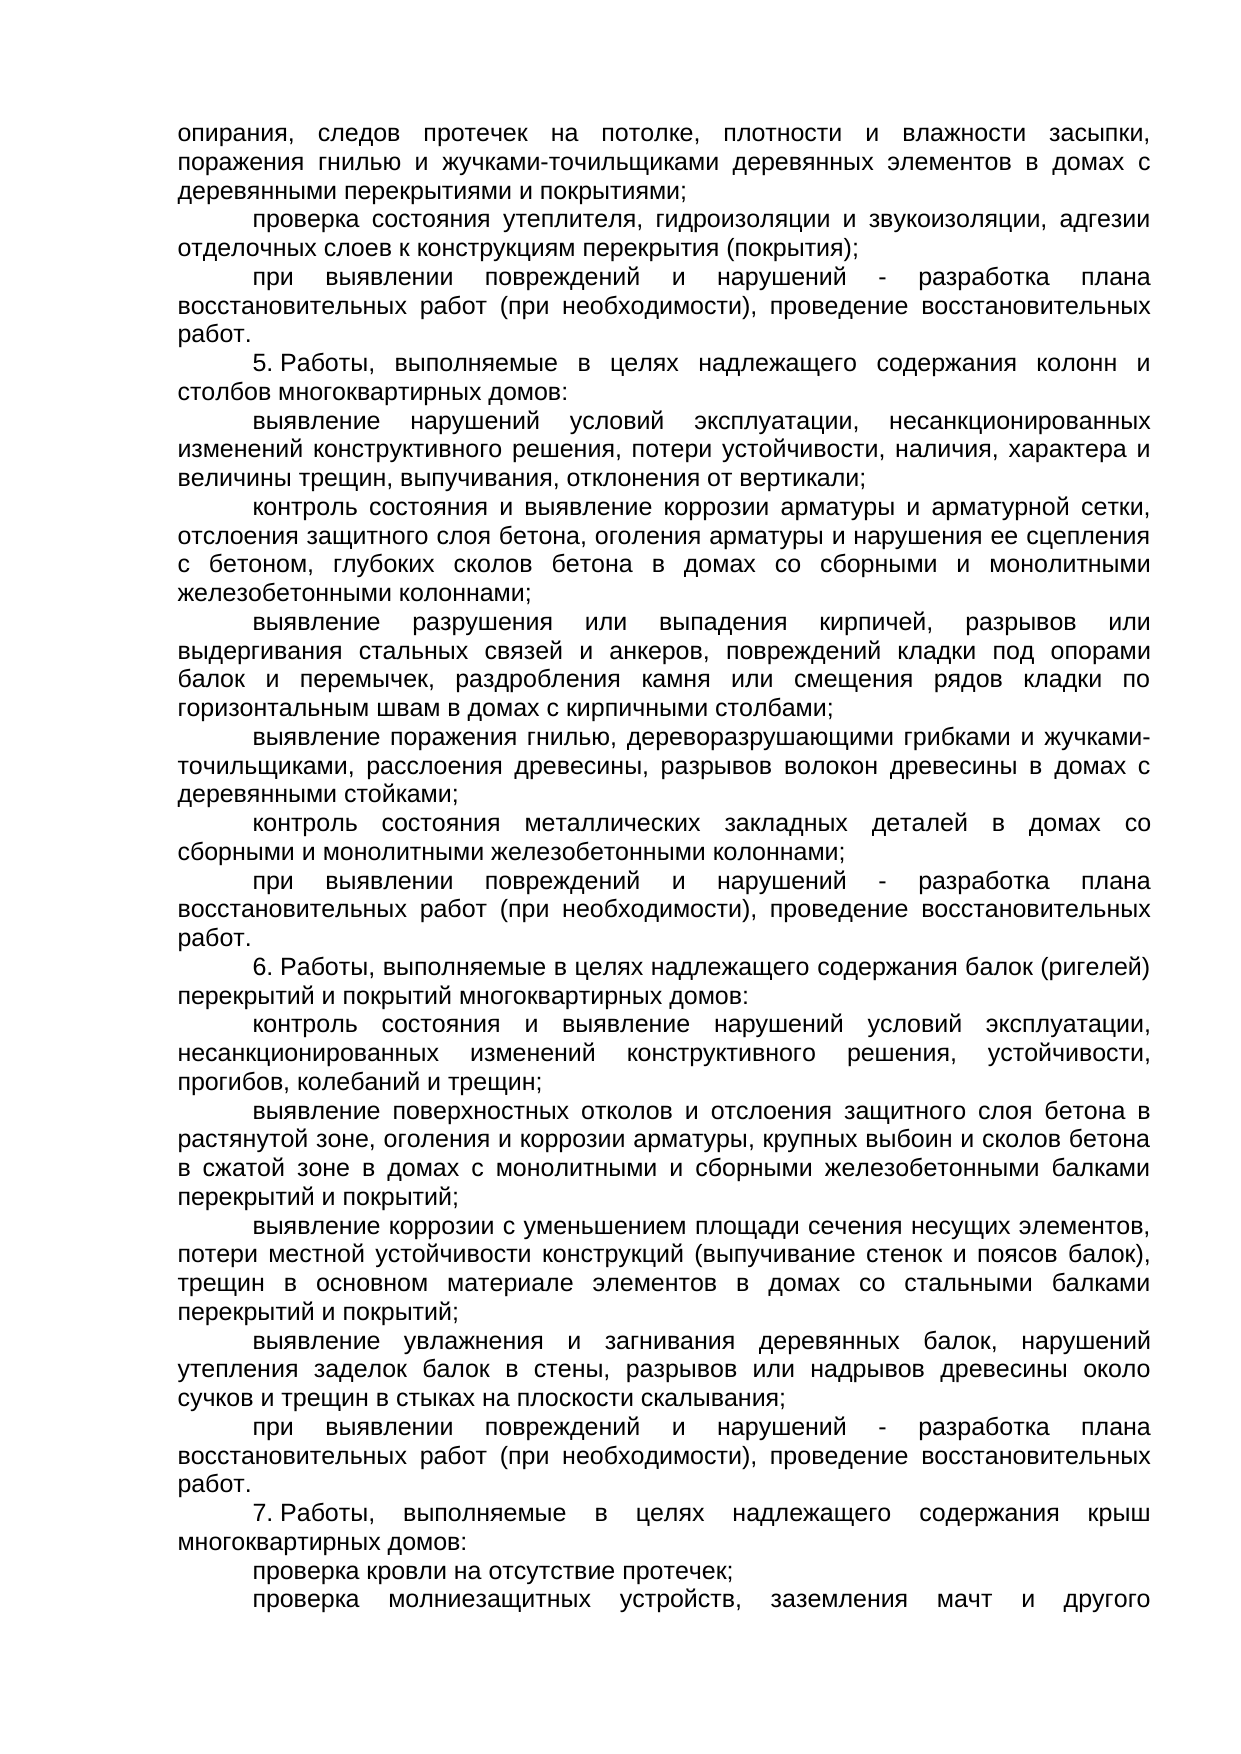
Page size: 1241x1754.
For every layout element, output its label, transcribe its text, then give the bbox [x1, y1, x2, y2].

text выявление нарушений условий эксплуатации, несанкционированных изменений конструктивного решения, потери устойчивости, наличия, характера и величины трещин, выпучивания, отклонения от вертикали; [177, 406, 1152, 492]
text контроль состояния металлических закладных деталей в домах со сборными и монолитными железобетонными колоннами; [177, 808, 1152, 866]
text при выявлении повреждений и нарушений - разработка плана восстановительных работ (при необходимости), проведение восстановительных работ. [177, 866, 1152, 952]
text выявление увлажнения и загнивания деревянных балок, нарушений утепления заделок балок в стены, разрывов или надрывов древесины около сучков и трещин в стыках на плоскости скалывания; [177, 1326, 1152, 1412]
text при выявлении повреждений и нарушений - разработка плана восстановительных работ (при необходимости), проведение восстановительных работ. [177, 262, 1152, 348]
text контроль состояния и выявление нарушений условий эксплуатации, несанкционированных изменений конструктивного решения, устойчивости, прогибов, колебаний и трещин; [177, 1009, 1152, 1096]
text проверка состояния утеплителя, гидроизоляции и звукоизоляции, адгезии отделочных слоев к конструкциям перекрытия (покрытия); [177, 204, 1152, 262]
text 6. Работы, выполняемые в целях надлежащего содержания балок (ригелей) перекрытий и покрытий многоквартирных домов: [177, 952, 1152, 1009]
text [177, 118, 1152, 204]
text выявление поверхностных отколов и отслоения защитного слоя бетона в растянутой зоне, оголения и коррозии арматуры, крупных выбоин и сколов бетона в сжатой зоне в домах с монолитными и сборными железобетонными балками перекрытий и покрытий; [177, 1096, 1152, 1211]
text выявление разрушения или выпадения кирпичей, разрывов или выдергивания стальных связей и анкеров, повреждений кладки под опорами балок и перемычек, раздробления камня или смещения рядов кладки по горизонтальным швам в домах с кирпичными столбами; [177, 607, 1152, 722]
text 7. Работы, выполняемые в целях надлежащего содержания крыш многоквартирных домов: [177, 1498, 1152, 1556]
text контроль состояния и выявление коррозии арматуры и арматурной сетки, отслоения защитного слоя бетона, оголения арматуры и нарушения ее сцепления с бетоном, глубоких сколов бетона в домах со сборными и монолитными железобетонными колоннами; [177, 492, 1152, 607]
text проверка кровли на отсутствие протечек; [177, 1556, 1152, 1584]
text при выявлении повреждений и нарушений - разработка плана восстановительных работ (при необходимости), проведение восстановительных работ. [177, 1412, 1152, 1498]
text выявление коррозии с уменьшением площади сечения несущих элементов, потери местной устойчивости конструкций (выпучивание стенок и поясов балок), трещин в основном материале элементов в домах со стальными балками перекрытий и покрытий; [177, 1211, 1152, 1326]
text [177, 1584, 1152, 1613]
text 5. Работы, выполняемые в целях надлежащего содержания колонн и столбов многоквартирных домов: [177, 348, 1152, 406]
text выявление поражения гнилью, дереворазрушающими грибками и жучками-точильщиками, расслоения древесины, разрывов волокон древесины в домах с деревянными стойками; [177, 722, 1152, 808]
